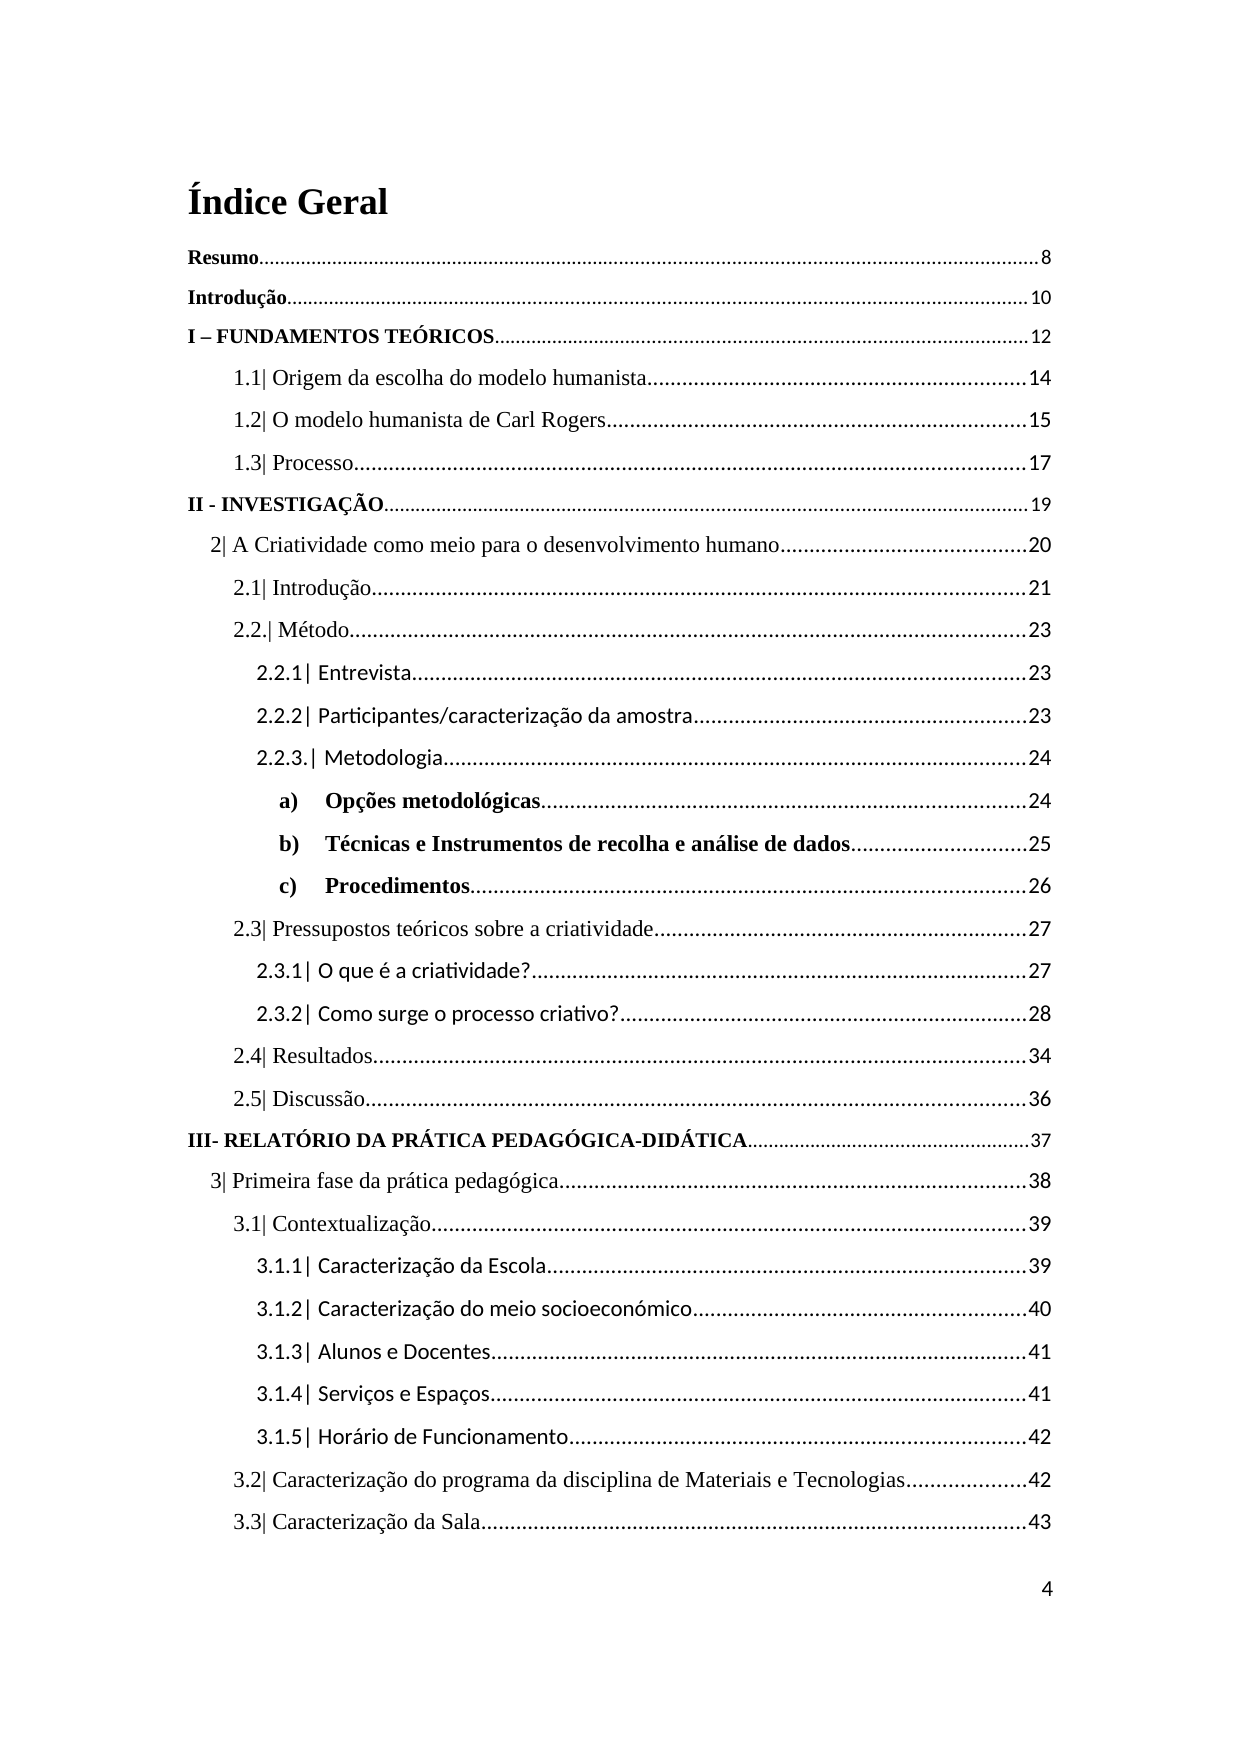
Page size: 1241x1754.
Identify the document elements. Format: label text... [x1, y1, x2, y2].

text Índice Geral [187, 179, 1053, 223]
text 3.3| Caracterização da Sala 43 [233, 1507, 1053, 1535]
text 3| Primeira fase da prática pedagógica 38 [210, 1166, 1053, 1194]
text 3.1.3| Alunos e Docentes 41 [256, 1337, 1053, 1365]
text 1.1| Origem da escolha do modelo humanista 14 [233, 363, 1053, 391]
text 2.2.2| Participantes/caracterização da amostra 23 [256, 701, 1053, 729]
text b) Técnicas e Instrumentos de recolha e análise de dados 25 [279, 829, 1053, 857]
text I – FUNDAMENTOS TEÓRICOS 12 [187, 323, 1053, 349]
text 2| A Criatividade como meio para o desenvolvimento humano 20 [210, 530, 1053, 558]
text 3.2| Caracterização do programa da disciplina de Materiais e Tecnologias 42 [233, 1465, 1053, 1493]
text III- RELATÓRIO DA PRÁTICA PEDAGÓGICA-DIDÁTICA 37 [187, 1127, 1053, 1152]
text 2.3.2| Como surge o processo criativo? 28 [256, 999, 1053, 1027]
text Resumo 8 [187, 244, 1053, 270]
text 3.1| Contextualização 39 [233, 1209, 1053, 1237]
text 2.3.1| O que é a criatividade? 27 [256, 956, 1053, 984]
text a) Opções metodológicas 24 [279, 786, 1053, 814]
text 2.2.| Método 23 [233, 616, 1053, 644]
text II - INVESTIGAÇÃO 19 [187, 491, 1053, 516]
text 2.4| Resultados 34 [233, 1042, 1053, 1070]
text Introdução 10 [187, 284, 1053, 309]
text 2.1| Introdução 21 [233, 573, 1053, 601]
text 1.2| O modelo humanista de Carl Rogers 15 [233, 406, 1053, 434]
text 3.1.2| Caracterização do meio socioeconómico 40 [256, 1294, 1053, 1322]
text 2.2.1| Entrevista 23 [256, 658, 1053, 686]
text 2.5| Discussão 36 [233, 1084, 1053, 1112]
text 2.3| Pressupostos teóricos sobre a criatividade 27 [233, 914, 1053, 942]
text 3.1.5| Horário de Funcionamento 42 [256, 1422, 1053, 1450]
text c) Procedimentos 26 [279, 871, 1053, 899]
text 3.1.1| Caracterização da Escola 39 [256, 1252, 1053, 1280]
text 1.3| Processo 17 [233, 448, 1053, 476]
text 3.1.4| Serviços e Espaços 41 [256, 1379, 1053, 1407]
text 2.2.3.| Metodologia 24 [256, 743, 1053, 771]
